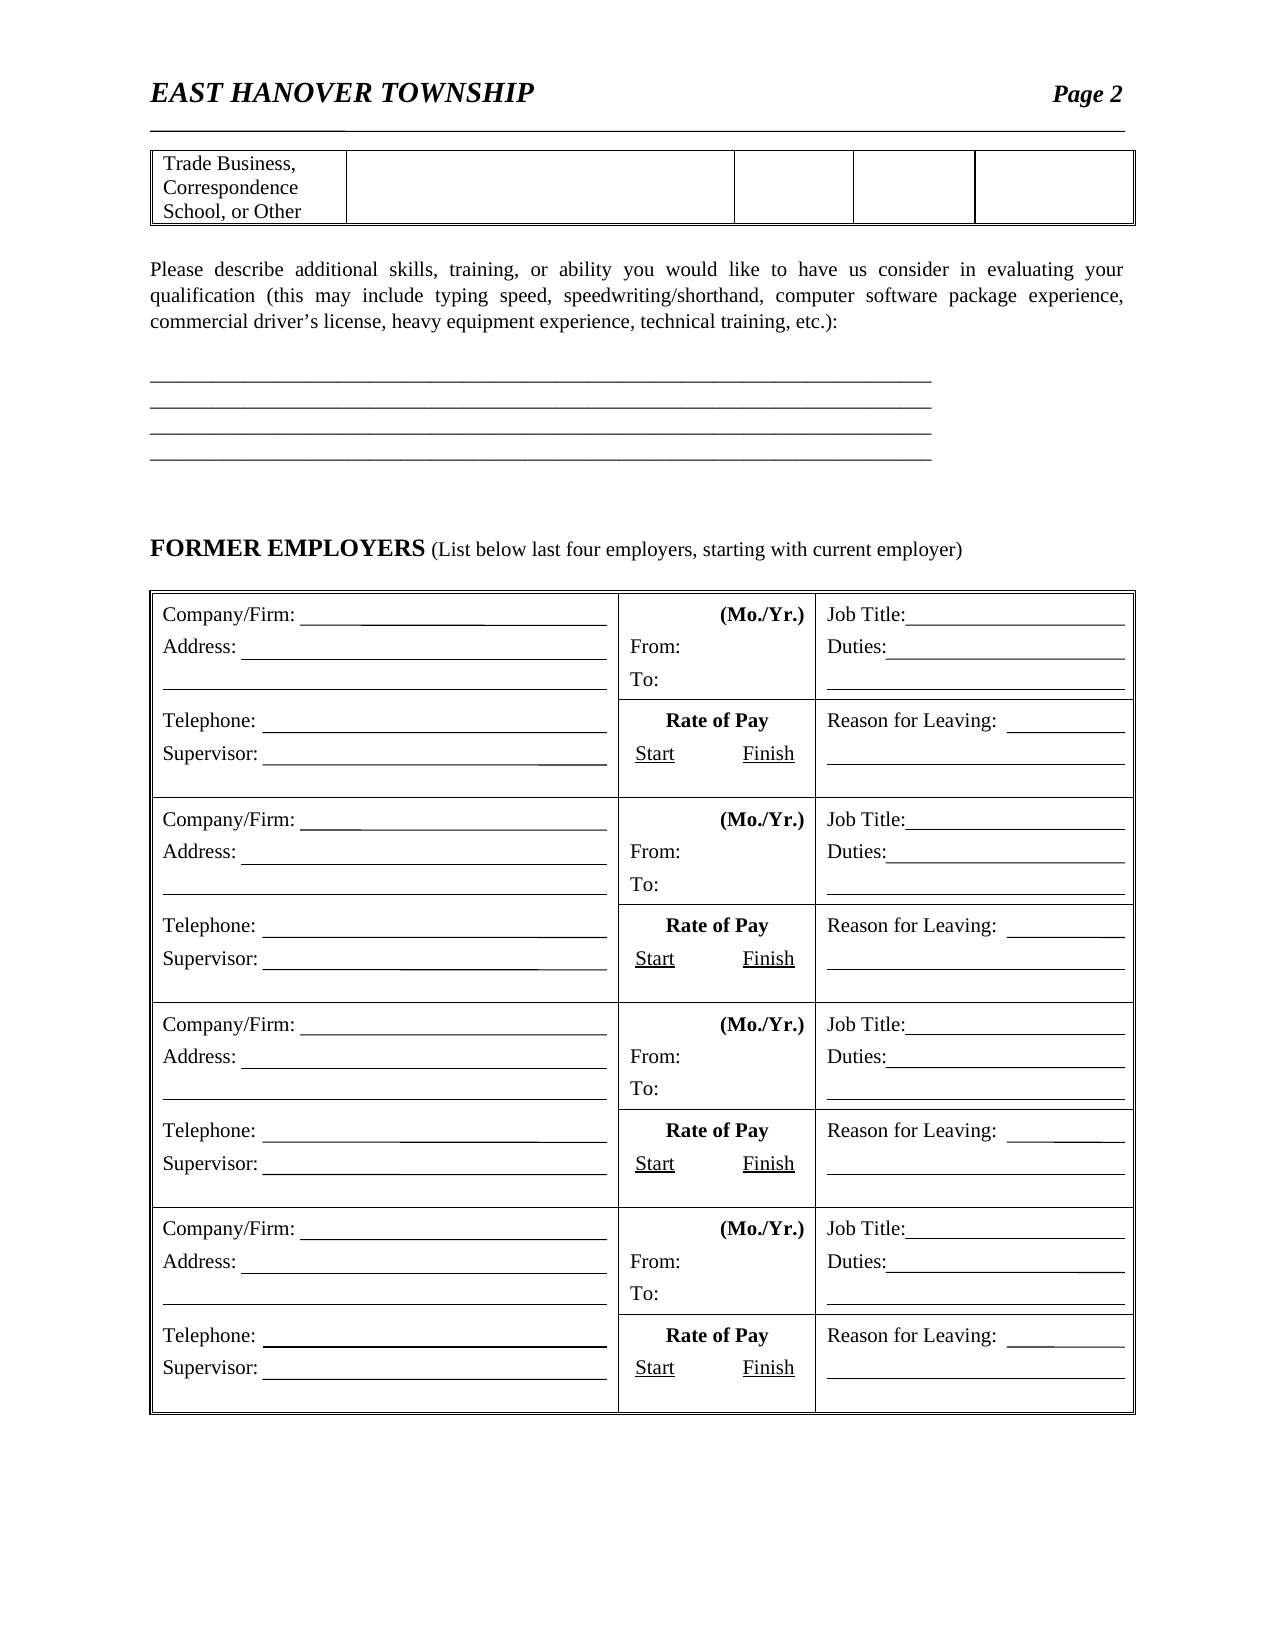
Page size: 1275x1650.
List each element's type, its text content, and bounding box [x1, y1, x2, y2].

table_cell (Mo./Yr.) From: To: [619, 1208, 815, 1313]
table_cell Telephone: Supervisor: [153, 904, 618, 1002]
text Please describe additional skills, training, or ability you would like to have us consider in evaluating your qualification (this may include typing speed, speedwriting/shorthand, computer software package experience, commercial driver’s license, heavy equipment experience, technical training, etc.): [150, 257, 1125, 333]
table_cell Job Title: Duties: [816, 1208, 1133, 1313]
table_cell [854, 151, 974, 223]
table_cell Telephone: Supervisor: [153, 1314, 618, 1412]
table_cell Rate of Pay Start Finish [619, 905, 815, 1002]
text ___________________________________________________________________________ [150, 413, 1125, 437]
table_cell [347, 151, 734, 223]
text ___________________________________________________________________________ [150, 439, 1125, 463]
table_cell Telephone: Supervisor: [153, 1109, 618, 1207]
table_cell (Mo./Yr.) From: To: [619, 1003, 815, 1109]
table_cell Job Title: Duties: [816, 798, 1133, 904]
table_cell Reason for Leaving: [816, 1315, 1133, 1412]
table_cell (Mo./Yr.) From: To: [619, 798, 815, 904]
table_cell Job Title: Duties: [816, 1003, 1133, 1109]
text ___________________________________________________________________________ [150, 361, 1125, 385]
table_header (Mo./Yr.) From: To: [619, 594, 815, 699]
table_cell Company/Firm: Address: [153, 1003, 618, 1109]
table_cell Reason for Leaving: [816, 905, 1133, 1002]
table_cell Reason for Leaving: [816, 1110, 1133, 1207]
table_cell Rate of Pay Start Finish [619, 1110, 815, 1207]
table_cell [735, 151, 853, 223]
table_cell Company/Firm: Address: [153, 798, 618, 904]
table_cell Reason for Leaving: [816, 700, 1133, 797]
table_cell Trade Business, Correspondence School, or Other [153, 151, 346, 223]
table_cell Rate of Pay Start Finish [619, 1315, 815, 1412]
table_cell Telephone: Supervisor: [153, 699, 618, 797]
table_header Job Title: Duties: [816, 594, 1133, 699]
table_cell Rate of Pay Start Finish [619, 700, 815, 797]
text FORMER EMPLOYERS (List below last four employers, starting with current employer) [150, 533, 1125, 562]
table_cell Company/Firm: Address: [153, 1208, 618, 1313]
text ___________________________________________________________________________ [150, 387, 1125, 411]
table_header Company/Firm: Address: [153, 594, 618, 699]
table_cell [976, 151, 1133, 223]
